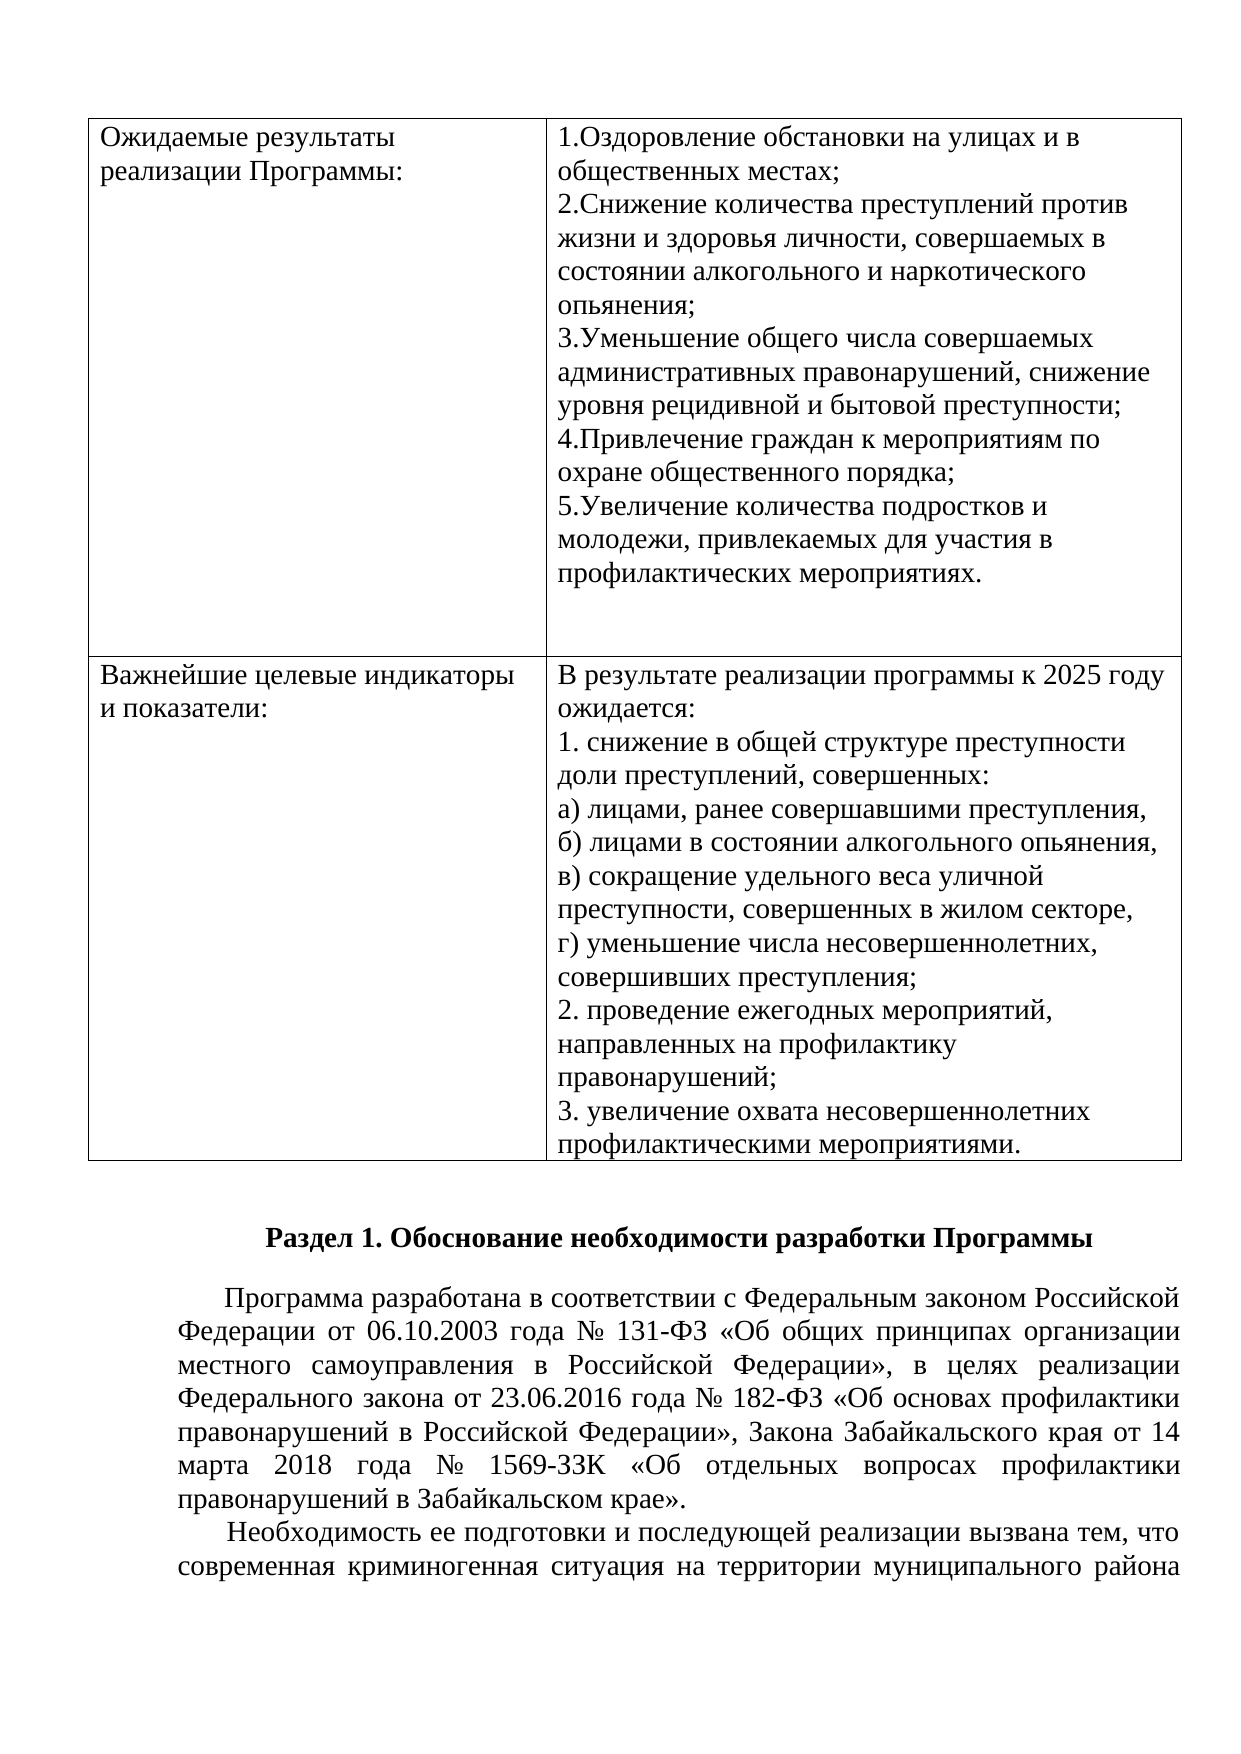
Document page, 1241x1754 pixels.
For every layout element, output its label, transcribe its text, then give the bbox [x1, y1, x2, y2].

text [177, 1514, 1181, 1582]
text Программа разработана в соответствии с Федеральным законом Российской Федерации от 06.10.2003 года № 131-ФЗ «Об общих принципах организации местного самоуправления в Российской Федерации», в целях реализации Федерального закона от 23.06.2016 года № 182-ФЗ «Об основах профилактики правонарушений в Российской Федерации», Закона Забайкальского края от 14 марта 2018 года № 1569-ЗЗК «Об отдельных вопросах профилактики правонарушений в Забайкальском крае». [177, 1280, 1181, 1514]
table_cell 1.Оздоровление обстановки на улицах и в общественных местах; 2.Снижение количества преступлений против жизни и здоровья личности, совершаемых в состоянии алкогольного и наркотического опьянения; 3.Уменьшение общего числа совершаемых административных правонарушений, снижение уровня рецидивной и бытовой преступности; 4.Привлечение граждан к мероприятиям по охране общественного порядка; 5.Увеличение количества подростков и молодежи, привлекаемых для участия в профилактических мероприятиях. [547, 119, 1181, 656]
text Раздел 1. Обоснование необходимости разработки Программы [177, 1220, 1181, 1254]
table_cell Ожидаемые результаты реализации Программы: [89, 119, 546, 656]
table_cell В результате реализации программы к 2025 году ожидается: 1. снижение в общей структуре преступности доли преступлений, совершенных: а) лицами, ранее совершавшими преступления, б) лицами в состоянии алкогольного опьянения, в) сокращение удельного веса уличной преступности, совершенных в жилом секторе, г) уменьшение числа несовершеннолетних, совершивших преступления; 2. проведение ежегодных мероприятий, направленных на профилактику правонарушений; 3. увеличение охвата несовершеннолетних профилактическими мероприятиями. [547, 657, 1181, 1160]
table_cell Важнейшие целевые индикаторы и показатели: [89, 657, 546, 1160]
